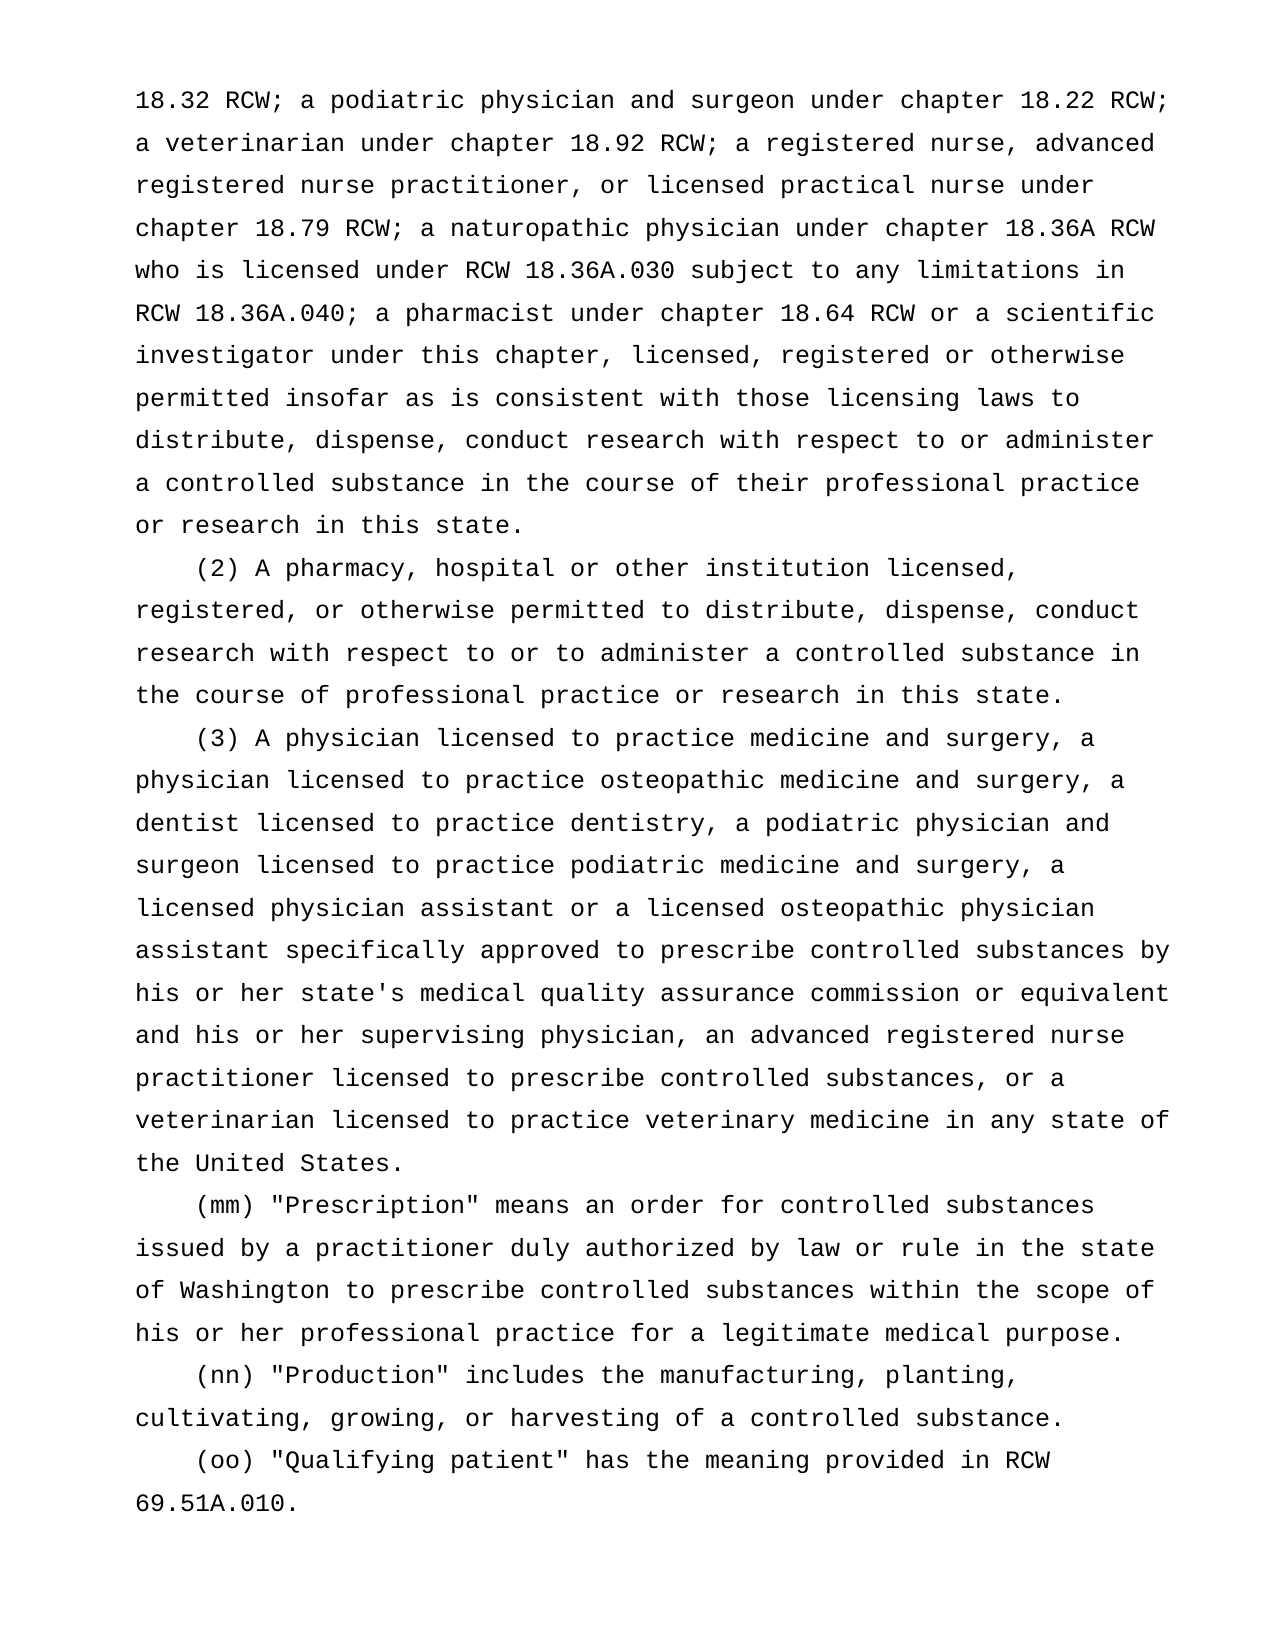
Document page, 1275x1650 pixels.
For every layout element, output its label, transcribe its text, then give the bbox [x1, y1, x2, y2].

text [135, 75, 1170, 542]
text (oo) "Qualifying patient" has the meaning provided in RCW 69.51A.010. [135, 1435, 1170, 1520]
text (nn) "Production" includes the manufacturing, planting, cultivating, growing, or harvesting of a controlled substance. [135, 1350, 1170, 1435]
text (3) A physician licensed to practice medicine and surgery, a physician licensed to practice osteopathic medicine and surgery, a dentist licensed to practice dentistry, a podiatric physician and surgeon licensed to practice podiatric medicine and surgery, a licensed physician assistant or a licensed osteopathic physician assistant specifically approved to prescribe controlled substances by his or her state's medical quality assurance commission or equivalent and his or her supervising physician, an advanced registered nurse practitioner licensed to prescribe controlled substances, or a veterinarian licensed to practice veterinary medicine in any state of the United States. [135, 712, 1170, 1180]
text (2) A pharmacy, hospital or other institution licensed, registered, or otherwise permitted to distribute, dispense, conduct research with respect to or to administer a controlled substance in the course of professional practice or research in this state. [135, 542, 1170, 712]
text (mm) "Prescription" means an order for controlled substances issued by a practitioner duly authorized by law or rule in the state of Washington to prescribe controlled substances within the scope of his or her professional practice for a legitimate medical purpose. [135, 1180, 1170, 1350]
